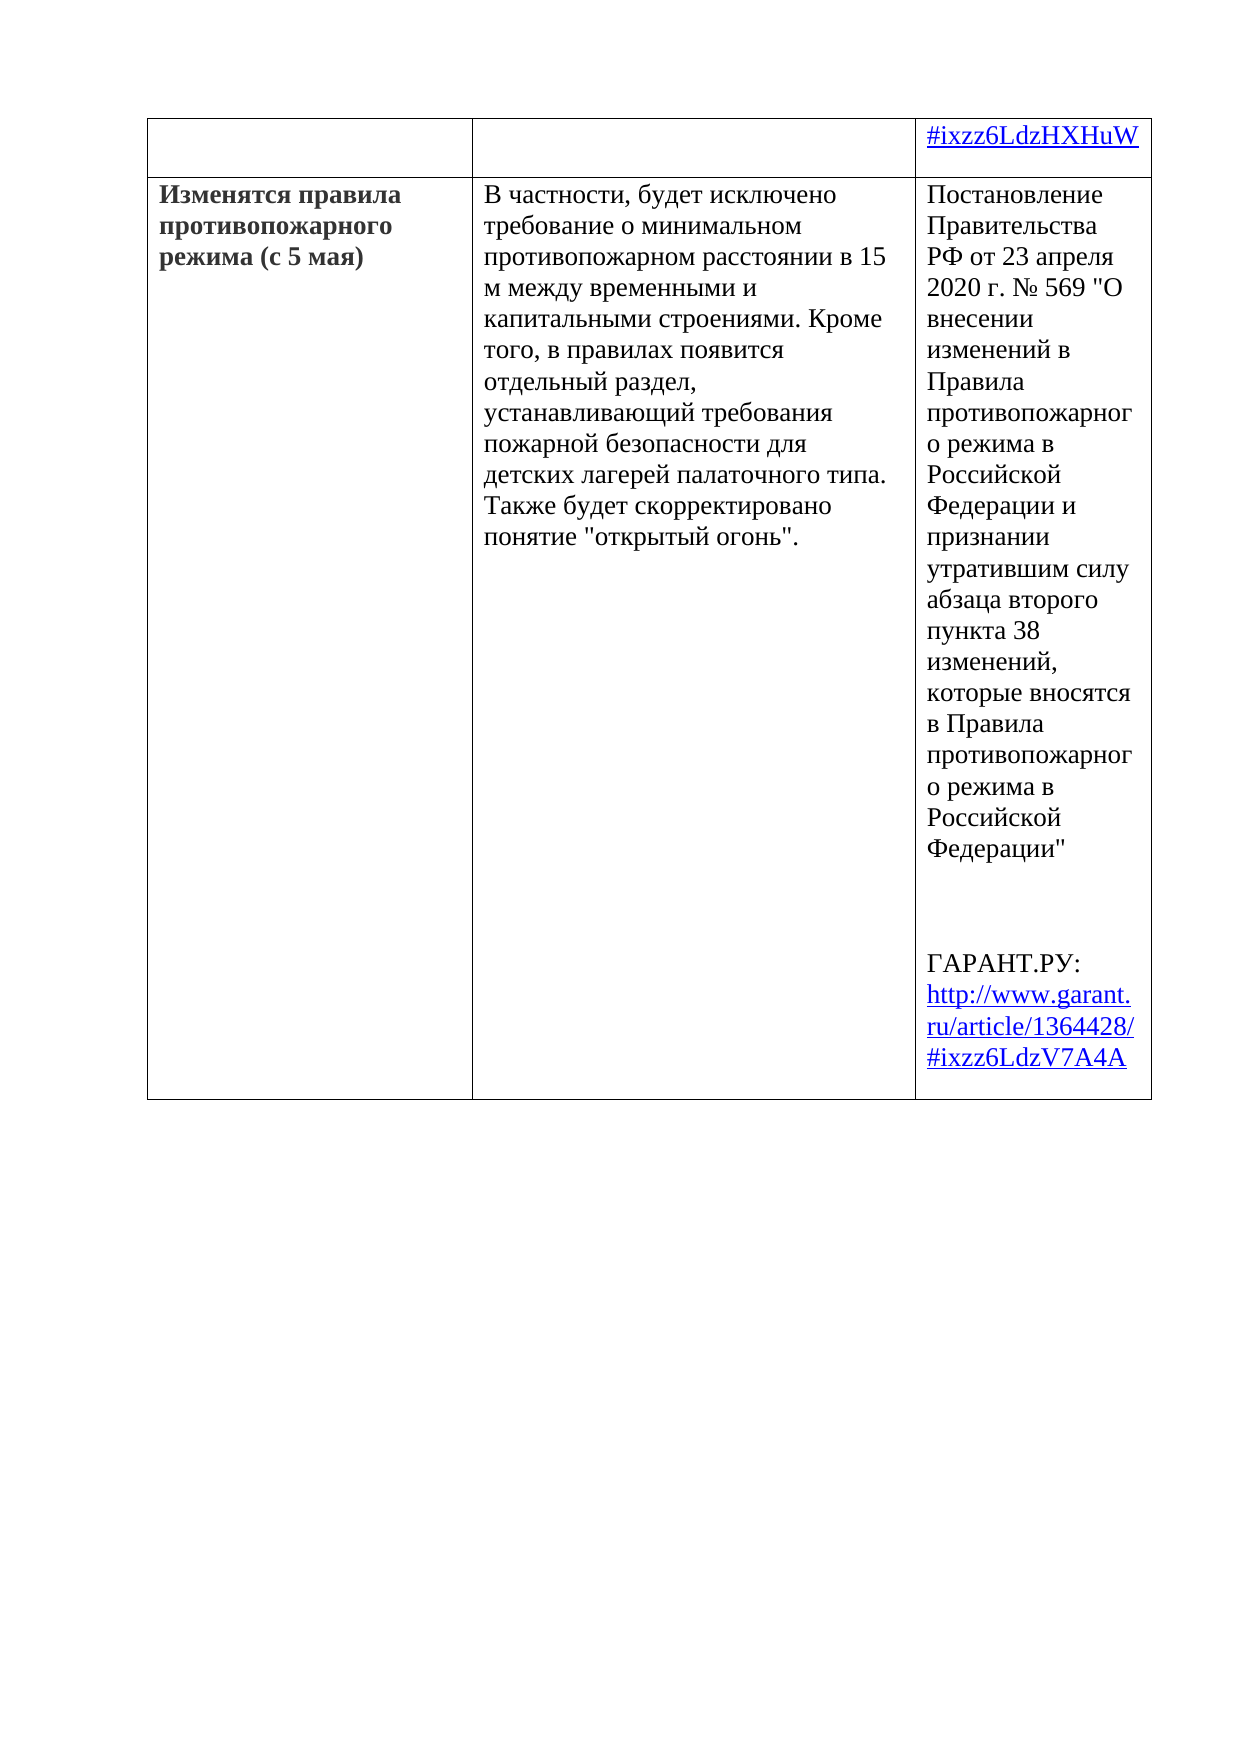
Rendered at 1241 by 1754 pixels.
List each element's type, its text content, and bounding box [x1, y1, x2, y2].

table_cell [473, 119, 915, 177]
table_cell В частности, будет исключено требование о минимальном противопожарном расстоянии в 15 м между временными и капитальными строениями. Кроме того, в правилах появится отдельный раздел, устанавливающий требования пожарной безопасности для детских лагерей палаточного типа. Также будет скорректировано понятие "открытый огонь". [473, 178, 915, 1098]
table_cell Изменятся правила противопожарного режима (с 5 мая) [148, 178, 472, 1098]
table_cell Постановление Правительства РФ от 23 апреля 2020 г. № 569 "О внесении изменений в Правила противопожарного режима в Российской Федерации и признании утратившим силу абзаца второго пункта 38 изменений, которые вносятся в Правила противопожарного режима в Российской Федерации" ГАРАНТ.РУ: http://www.garant.ru/article/1364428/#ixzz6LdzV7A4A [916, 178, 1151, 1098]
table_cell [916, 119, 1151, 177]
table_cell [148, 119, 472, 177]
